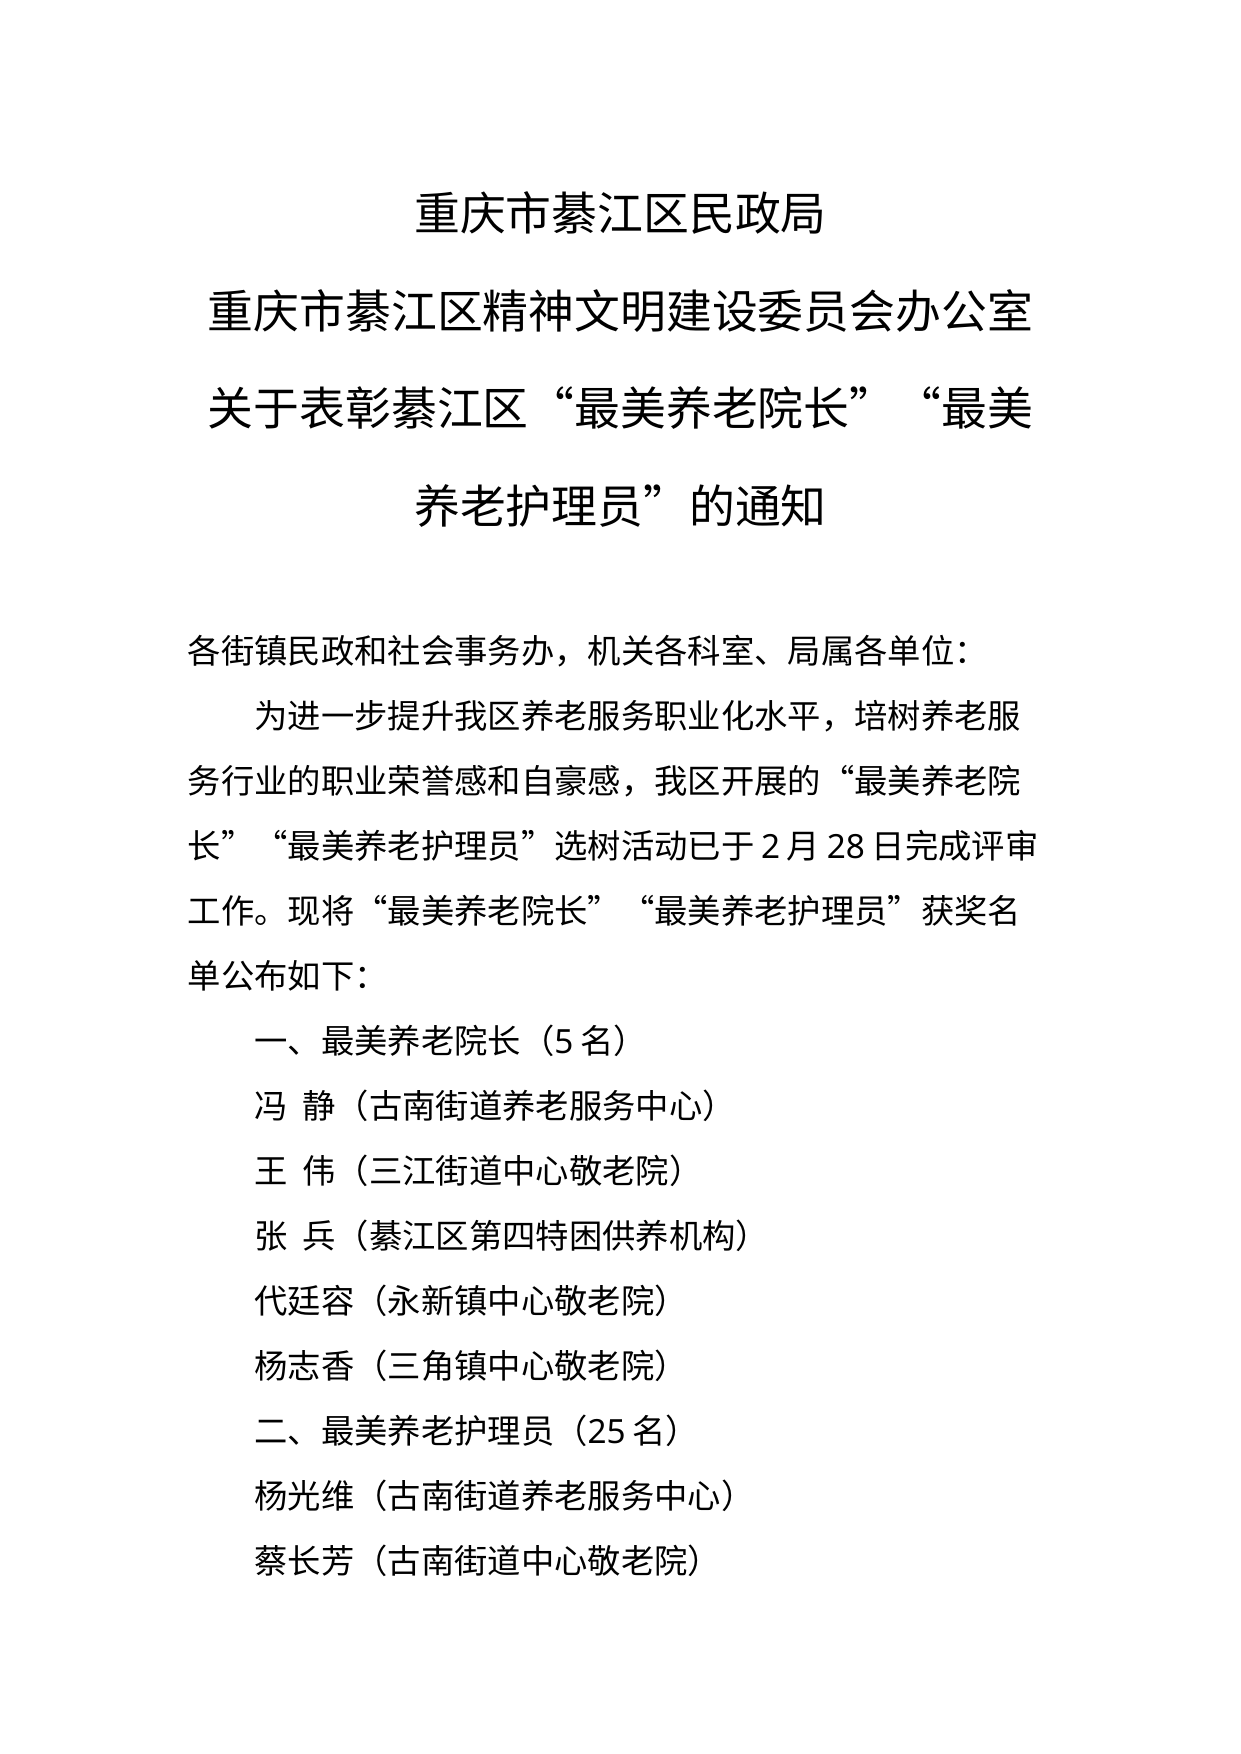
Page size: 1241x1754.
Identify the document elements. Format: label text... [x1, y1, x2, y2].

text 为进一步提升我区养老服务职业化水平，培树养老服务行业的职业荣誉感和自豪感，我区开展的“最美养老院长”“最美养老护理员”选树活动已于2月28日完成评审工作。现将“最美养老院长”“最美养老护理员”获奖名单公布如下： [187, 682, 1053, 1007]
text 重庆市綦江区民政局 [187, 162, 1053, 259]
text 冯 静（古南街道养老服务中心） [187, 1072, 1053, 1137]
text 各街镇民政和社会事务办，机关各科室、局属各单位： [187, 617, 1053, 682]
text 王 伟（三江街道中心敬老院） [187, 1137, 1053, 1202]
text 杨志香（三角镇中心敬老院） [187, 1332, 1053, 1397]
text 一、最美养老院长（5名） [187, 1007, 1053, 1072]
text 张 兵（綦江区第四特困供养机构） [187, 1202, 1053, 1267]
text 杨光维（古南街道养老服务中心） [187, 1462, 1053, 1527]
list 最美养老护理员（25名） [187, 1397, 1053, 1462]
text 代廷容（永新镇中心敬老院） [187, 1267, 1053, 1332]
text 关于表彰綦江区“最美养老院长”“最美养老护理员”的通知 [187, 357, 1053, 552]
text 蔡长芳（古南街道中心敬老院） [187, 1527, 1053, 1592]
text 重庆市綦江区精神文明建设委员会办公室 [187, 259, 1053, 357]
